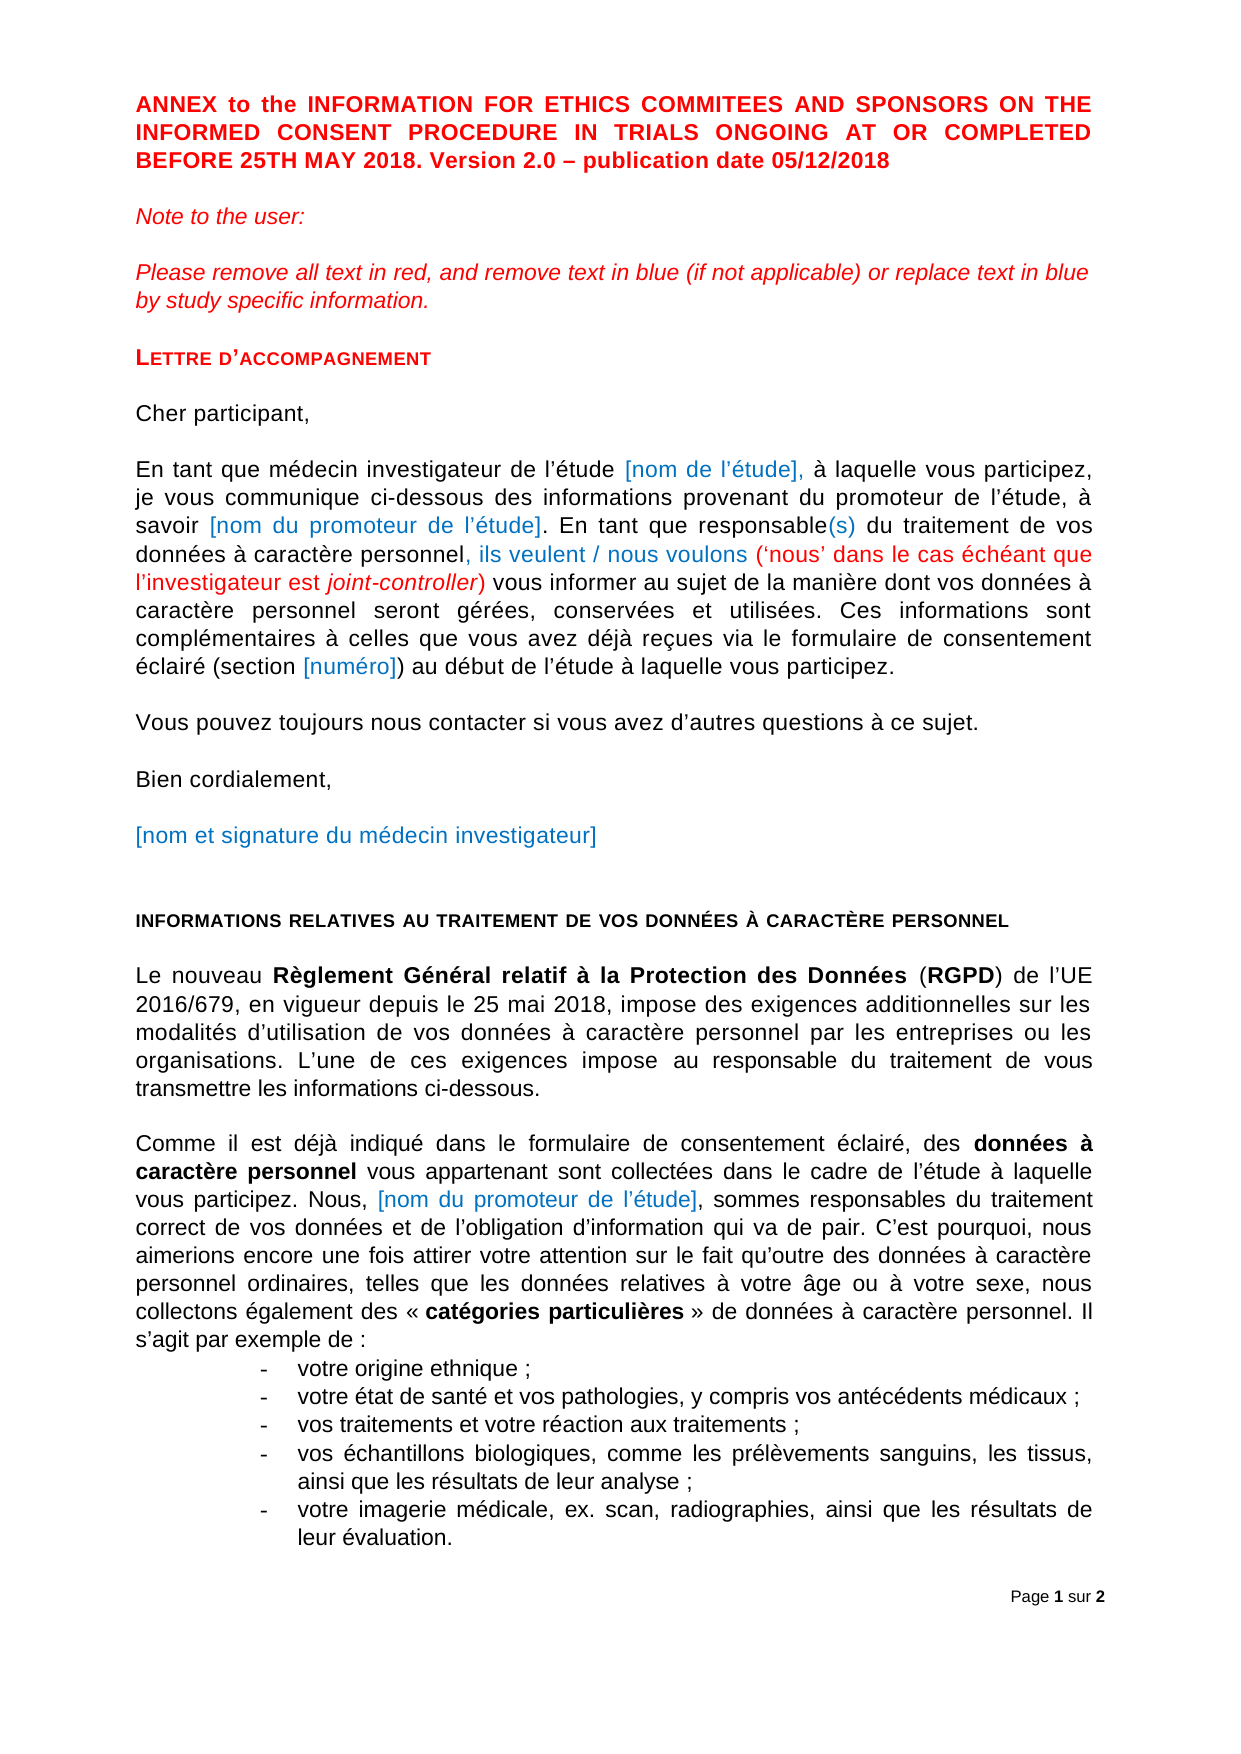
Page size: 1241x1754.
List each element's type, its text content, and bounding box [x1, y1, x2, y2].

text [nom et signature du médecin investigateur] [135, 822, 1093, 848]
list vos échantillons biologiques, comme les prélèvements sanguins, les tissus, ainsi que les résultats de leur analyse ; [260, 1440, 1093, 1494]
text ANNEX to the INFORMATION FOR ETHICS COMMITEES AND SPONSORS ON THE INFORMED CONSENT PROCEDURE IN TRIALS ONGOING AT OR COMPLETED BEFORE 25TH MAY 2018. Version 2.0 – publication date 05/12/2018 [135, 91, 1093, 173]
text Cher participant, [135, 400, 1093, 426]
list vos traitements et votre réaction aux traitements ; [260, 1411, 1093, 1438]
text informations relatives au traitement de vos données à caractère personnel [135, 906, 1093, 933]
list votre origine ethnique ; [260, 1355, 1093, 1381]
text Bien cordialement, [135, 766, 1093, 792]
list votre imagerie médicale, ex. scan, radiographies, ainsi que les résultats de leur évaluation. [260, 1496, 1093, 1551]
list votre état de santé et vos pathologies, y compris vos antécédents médicaux ; [260, 1383, 1093, 1409]
text Note to the user: [135, 203, 1093, 229]
text Lettre d’accompagnement [135, 344, 1093, 370]
text Comme il est déjà indiqué dans le formulaire de consentement éclairé, des données à caractère personnel vous appartenant sont collectées dans le cadre de l’étude à laquelle vous participez. Nous, [nom du promoteur de l’étude], sommes responsables du traitement correct de vos données et de l’obligation d’information qui va de pair. C’est pourquoi, nous aimerions encore une fois attirer votre attention sur le fait qu’outre des données à caractère personnel ordinaires, telles que les données relatives à votre âge ou à votre sexe, nous collectons également des « catégories particulières » de données à caractère personnel. Il s’agit par exemple de : [135, 1129, 1093, 1353]
text En tant que médecin investigateur de l’étude [nom de l’étude], à laquelle vous participez, je vous communique ci-dessous des informations provenant du promoteur de l’étude, à savoir [nom du promoteur de l’étude]. En tant que responsable(s) du traitement de vos données à caractère personnel, ils veulent / nous voulons (‘nous’ dans le cas échéant que l’investigateur est joint-controller) vous informer au sujet de la manière dont vos données à caractère personnel seront gérées, conservées et utilisées. Ces informations sont complémentaires à celles que vous avez déjà reçues via le formulaire de consentement éclairé (section [numéro]) au début de l’étude à laquelle vous participez. [135, 456, 1093, 679]
text Vous pouvez toujours nous contacter si vous avez d’autres questions à ce sujet. [135, 709, 1093, 736]
text Please remove all text in red, and remove text in blue (if not applicable) or replace text in blue by study specific information. [135, 259, 1093, 314]
text Le nouveau Règlement Général relatif à la Protection des Données (RGPD) de l’UE 2016/679, en vigueur depuis le 25 mai 2018, impose des exigences additionnelles sur les modalités d’utilisation de vos données à caractère personnel par les entreprises ou les organisations. L’une de ces exigences impose au responsable du traitement de vous transmettre les informations ci-dessous. [135, 962, 1093, 1101]
